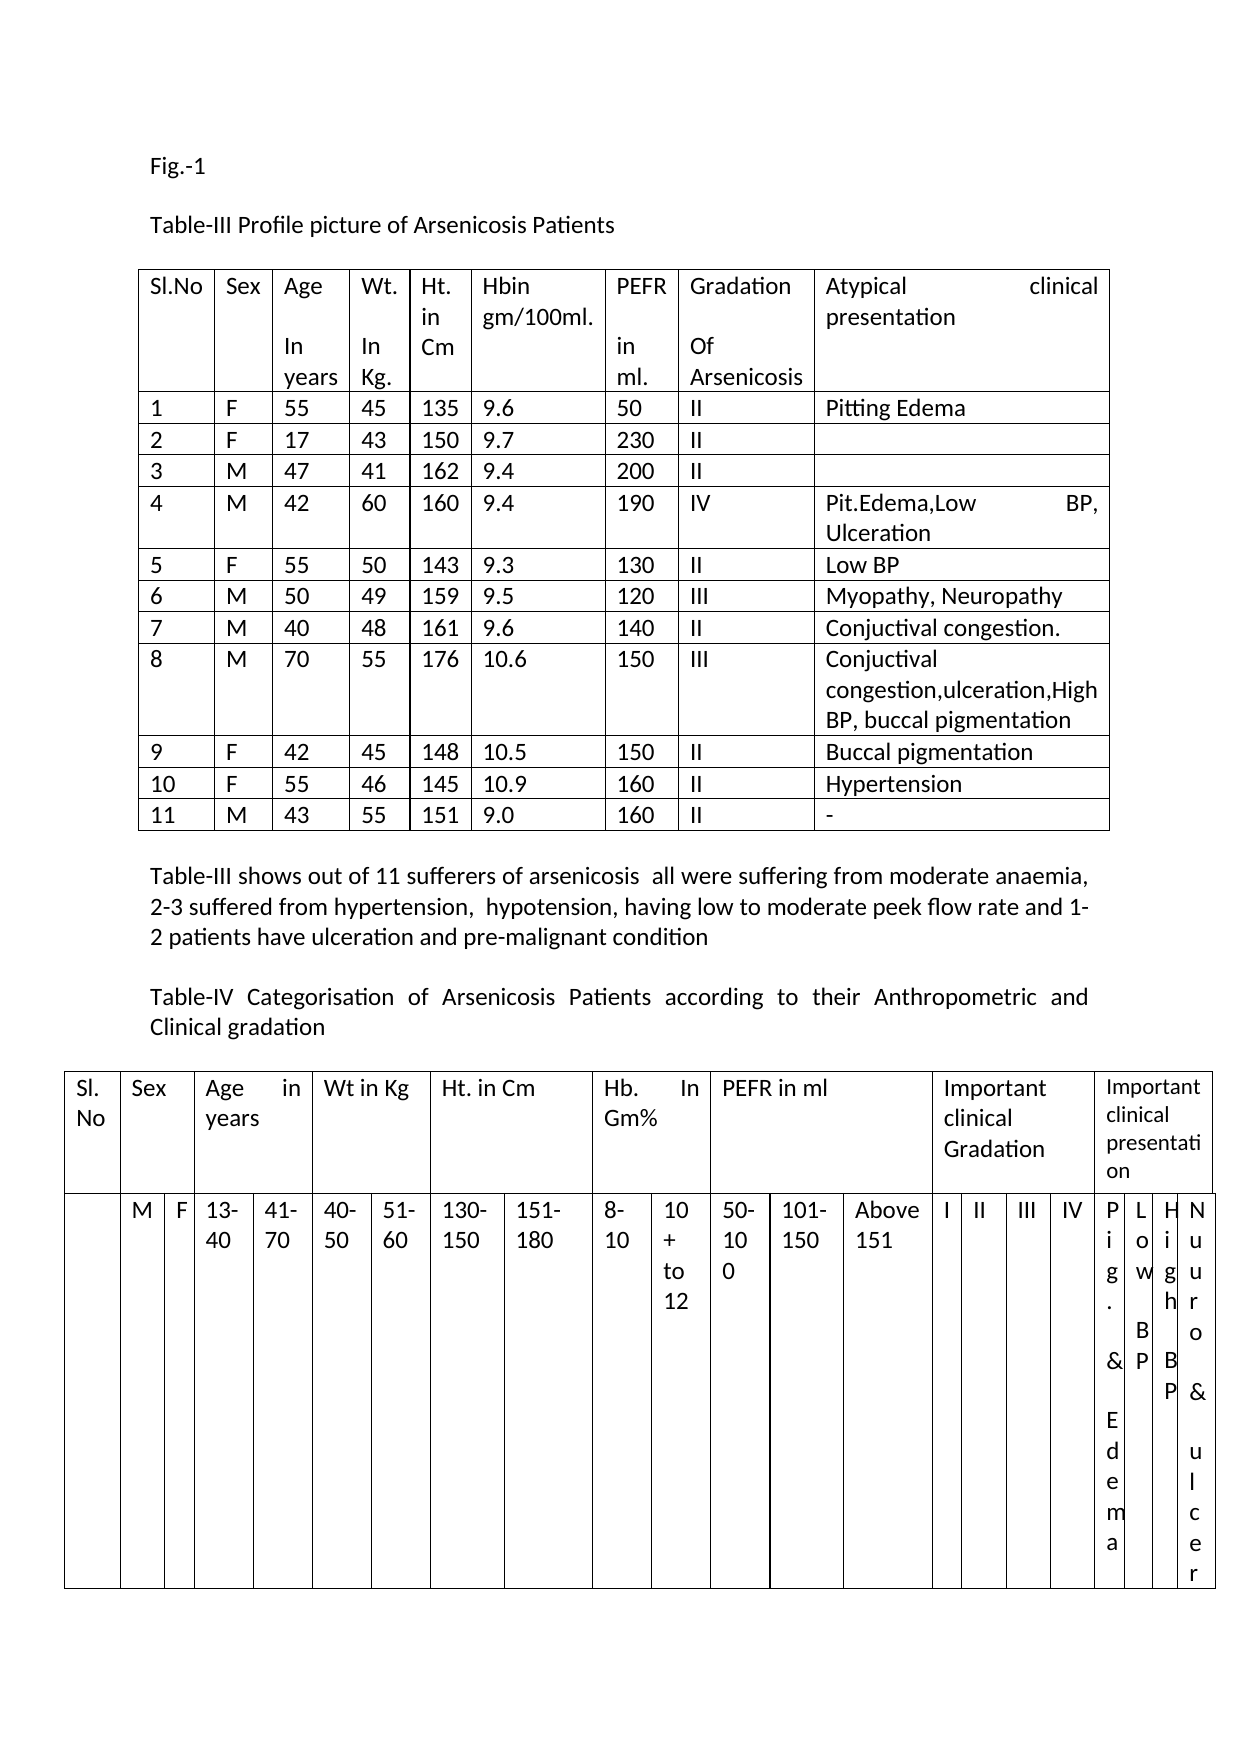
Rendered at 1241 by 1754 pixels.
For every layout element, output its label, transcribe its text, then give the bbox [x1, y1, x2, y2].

table_cell Hypertension [815, 768, 1109, 798]
table_cell 50-100 [711, 1194, 769, 1588]
table_header Sl.No [139, 270, 214, 391]
table_cell 160 [606, 799, 678, 830]
table_cell 140 [606, 612, 678, 643]
table_cell [815, 455, 1109, 486]
text Table-III Profile picture of Arsenicosis Patients [150, 210, 1090, 240]
table_cell Low BP [1125, 1194, 1152, 1588]
table_cell II [679, 612, 814, 643]
table_header Sl.No [65, 1072, 120, 1193]
table_cell II [679, 424, 814, 454]
table_cell 55 [350, 644, 409, 735]
table_cell 10 [139, 768, 214, 798]
table_cell 120 [606, 581, 678, 611]
table_cell 40-50 [313, 1194, 371, 1588]
table_cell 160 [606, 768, 678, 798]
table_cell 3 [139, 455, 214, 486]
table_cell 9.0 [472, 799, 605, 830]
table_cell 6 [139, 581, 214, 611]
table_cell 143 [411, 549, 471, 579]
table_cell II [679, 549, 814, 579]
table_cell II [679, 768, 814, 798]
table_cell 9.3 [472, 549, 605, 579]
table_cell [815, 424, 1109, 454]
table_cell 48 [350, 612, 409, 643]
table_header Age In years [273, 270, 349, 391]
table_cell M [215, 581, 272, 611]
table_header PEFR in ml. [606, 270, 678, 391]
table_cell 55 [273, 392, 349, 423]
table_cell Pig. & Edema [1095, 1194, 1124, 1588]
table_cell 130 [606, 549, 678, 579]
table_cell 190 [606, 487, 678, 548]
table_cell M [215, 612, 272, 643]
table_header Important clinical presentation [1095, 1072, 1212, 1193]
table_cell M [215, 455, 272, 486]
table_cell 151 [411, 799, 471, 830]
table_cell 51-60 [372, 1194, 430, 1588]
table_cell Pit.Edema,Low BP, Ulceration [815, 487, 1109, 548]
table_cell 60 [350, 487, 409, 548]
table_cell Pitting Edema [815, 392, 1109, 423]
table_cell 230 [606, 424, 678, 454]
table_cell 130-150 [431, 1194, 504, 1588]
table_header Important clinical Gradation [933, 1072, 1094, 1193]
table_cell 150 [411, 424, 471, 454]
table_cell 10+ to 12 [652, 1194, 710, 1588]
table_cell 45 [350, 736, 409, 767]
table_cell 162 [411, 455, 471, 486]
table_cell F [215, 392, 272, 423]
table_cell II [679, 392, 814, 423]
table_cell High BP [1153, 1194, 1177, 1588]
table_cell Conjuctival congestion. [815, 612, 1109, 643]
table_header Gradation Of Arsenicosis [679, 270, 814, 391]
table_cell 10.9 [472, 768, 605, 798]
table_header Sex [215, 270, 272, 391]
table_cell 55 [273, 549, 349, 579]
table_cell 1 [139, 392, 214, 423]
table_cell 9 [139, 736, 214, 767]
table_cell 50 [273, 581, 349, 611]
table_cell IV [1051, 1194, 1094, 1588]
table_cell F [165, 1194, 194, 1588]
table_cell 9.4 [472, 455, 605, 486]
table_cell 43 [350, 424, 409, 454]
table_cell 46 [350, 768, 409, 798]
table_cell 40 [273, 612, 349, 643]
table_cell - [815, 799, 1109, 830]
table_header PEFR in ml [711, 1072, 932, 1193]
table_cell 13-40 [195, 1194, 253, 1588]
table_header Hb. In Gm% [593, 1072, 710, 1193]
table_cell III [1007, 1194, 1050, 1588]
table_cell Conjuctival congestion,ulceration,High BP, buccal pigmentation [815, 644, 1109, 735]
table_cell II [679, 455, 814, 486]
table_cell 160 [411, 487, 471, 548]
table_cell Buccal pigmentation [815, 736, 1109, 767]
table_header Wt. In Kg. [350, 270, 409, 391]
table_cell II [679, 799, 814, 830]
table_cell 150 [606, 644, 678, 735]
table_cell Nuuro & ulcer [1178, 1194, 1215, 1588]
table_cell 11 [139, 799, 214, 830]
table_cell 9.7 [472, 424, 605, 454]
table_cell 55 [350, 799, 409, 830]
table_cell F [215, 549, 272, 579]
table_cell 41-70 [254, 1194, 312, 1588]
table_cell 101-150 [771, 1194, 843, 1588]
table_cell 161 [411, 612, 471, 643]
table_header Hbin gm/100ml. [472, 270, 605, 391]
table_header Ht. in Cm [431, 1072, 592, 1193]
table_cell [65, 1194, 120, 1588]
table_cell 47 [273, 455, 349, 486]
table_cell Low BP [815, 549, 1109, 579]
table_cell Above 151 [844, 1194, 932, 1588]
table_cell 43 [273, 799, 349, 830]
table_cell M [215, 799, 272, 830]
table_header Atypical clinical presentation [815, 270, 1109, 391]
table_cell 70 [273, 644, 349, 735]
table_cell 41 [350, 455, 409, 486]
table_cell 50 [606, 392, 678, 423]
table_cell IV [679, 487, 814, 548]
table_cell 8-10 [593, 1194, 651, 1588]
table_header Wt in Kg [313, 1072, 430, 1193]
table_cell 151-180 [505, 1194, 592, 1588]
table_cell 9.4 [472, 487, 605, 548]
table_cell 10.6 [472, 644, 605, 735]
table_cell 17 [273, 424, 349, 454]
table_cell 176 [411, 644, 471, 735]
table_cell 55 [273, 768, 349, 798]
table_cell Myopathy, Neuropathy [815, 581, 1109, 611]
table_cell I [933, 1194, 961, 1588]
text Table-III shows out of 11 sufferers of arsenicosis all were suffering from moderate anaemia, 2-3 suffered from hypertension, hypotension, having low to moderate peek flow rate and 1-2 patients have ulceration and pre-malignant condition [150, 860, 1090, 952]
table_cell 5 [139, 549, 214, 579]
table_cell 45 [350, 392, 409, 423]
table_cell 9.6 [472, 392, 605, 423]
table_cell M [215, 644, 272, 735]
text Table-IV Categorisation of Arsenicosis Patients according to their Anthropometric and Clinical gradation [150, 981, 1090, 1042]
table_cell 200 [606, 455, 678, 486]
table_cell 8 [139, 644, 214, 735]
table_cell 49 [350, 581, 409, 611]
table_cell F [215, 736, 272, 767]
table_header Age in years [195, 1072, 312, 1193]
table_header Ht. in Cm [411, 270, 471, 391]
table_cell II [679, 736, 814, 767]
table_cell 148 [411, 736, 471, 767]
table_cell 150 [606, 736, 678, 767]
table_cell 7 [139, 612, 214, 643]
table_cell 145 [411, 768, 471, 798]
table_cell 135 [411, 392, 471, 423]
table_cell 9.5 [472, 581, 605, 611]
table_cell 42 [273, 736, 349, 767]
table_cell M [121, 1194, 164, 1588]
table_cell 50 [350, 549, 409, 579]
table_cell M [215, 487, 272, 548]
table_cell II [962, 1194, 1006, 1588]
table_header Sex [121, 1072, 194, 1193]
table_cell III [679, 581, 814, 611]
table_cell F [215, 424, 272, 454]
table_cell 4 [139, 487, 214, 548]
table_cell F [215, 768, 272, 798]
table_cell 10.5 [472, 736, 605, 767]
table_cell 42 [273, 487, 349, 548]
text Fig.-1 [150, 150, 1090, 181]
table_cell 9.6 [472, 612, 605, 643]
table_cell 2 [139, 424, 214, 454]
table_cell 159 [411, 581, 471, 611]
table_cell III [679, 644, 814, 735]
